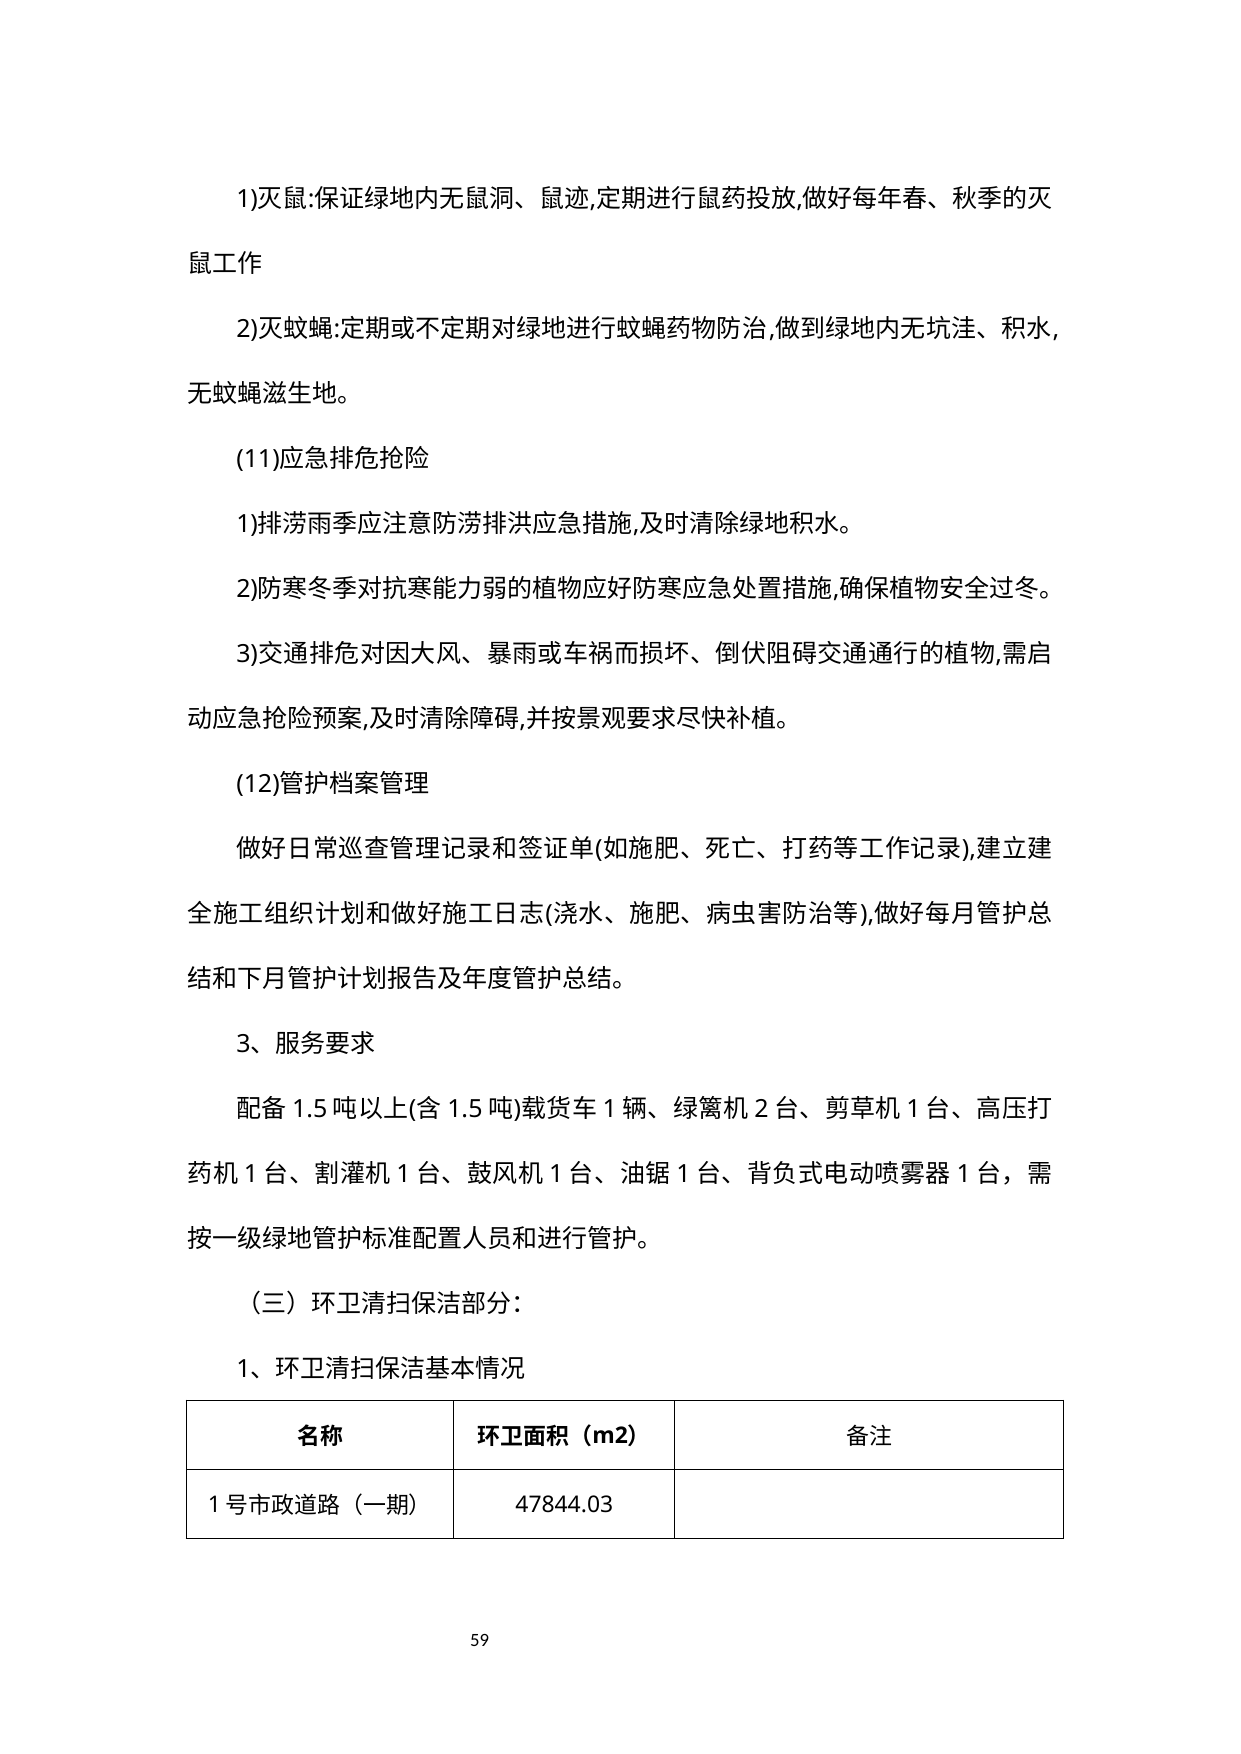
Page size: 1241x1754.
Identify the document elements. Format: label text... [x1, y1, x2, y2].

text 2)灭蚊蝇:定期或不定期对绿地进行蚊蝇药物防治,做到绿地内无坑洼、积水,无蚊蝇滋生地。 [187, 294, 1053, 424]
table_cell 1号市政道路（一期） [187, 1470, 453, 1538]
text 3、服务要求 [187, 1009, 1053, 1074]
text 3)交通排危对因大风、暴雨或车祸而损坏、倒伏阻碍交通通行的植物,需启动应急抢险预案,及时清除障碍,并按景观要求尽快补植。 [187, 619, 1053, 749]
table_header 环卫面积（m2） [454, 1401, 674, 1469]
text 1)灭鼠:保证绿地内无鼠洞、鼠迹,定期进行鼠药投放,做好每年春、秋季的灭鼠工作 [187, 164, 1053, 294]
text 1、环卫清扫保洁基本情况 [187, 1334, 1053, 1399]
table_cell [675, 1470, 1063, 1538]
text 2)防寒冬季对抗寒能力弱的植物应好防寒应急处置措施,确保植物安全过冬。 [187, 554, 1053, 619]
table_header 备注 [675, 1401, 1063, 1469]
text 做好日常巡查管理记录和签证单(如施肥、死亡、打药等工作记录),建立建全施工组织计划和做好施工日志(浇水、施肥、病虫害防治等),做好每月管护总结和下月管护计划报告及年度管护总结。 [187, 814, 1053, 1009]
text 配备1.5吨以上(含1.5吨)载货车1辆、绿篱机2台、剪草机1台、高压打药机1台、割灌机1台、鼓风机1台、油锯1台、背负式电动喷雾器1台，需按一级绿地管护标准配置人员和进行管护。 [187, 1074, 1053, 1269]
table_cell 47844.03 [454, 1470, 674, 1538]
table_header 名称 [187, 1401, 453, 1469]
text (11)应急排危抢险 [187, 424, 1053, 489]
text 1)排涝雨季应注意防涝排洪应急措施,及时清除绿地积水。 [187, 489, 1053, 554]
text （三）环卫清扫保洁部分： [187, 1269, 1053, 1334]
text (12)管护档案管理 [187, 749, 1053, 814]
